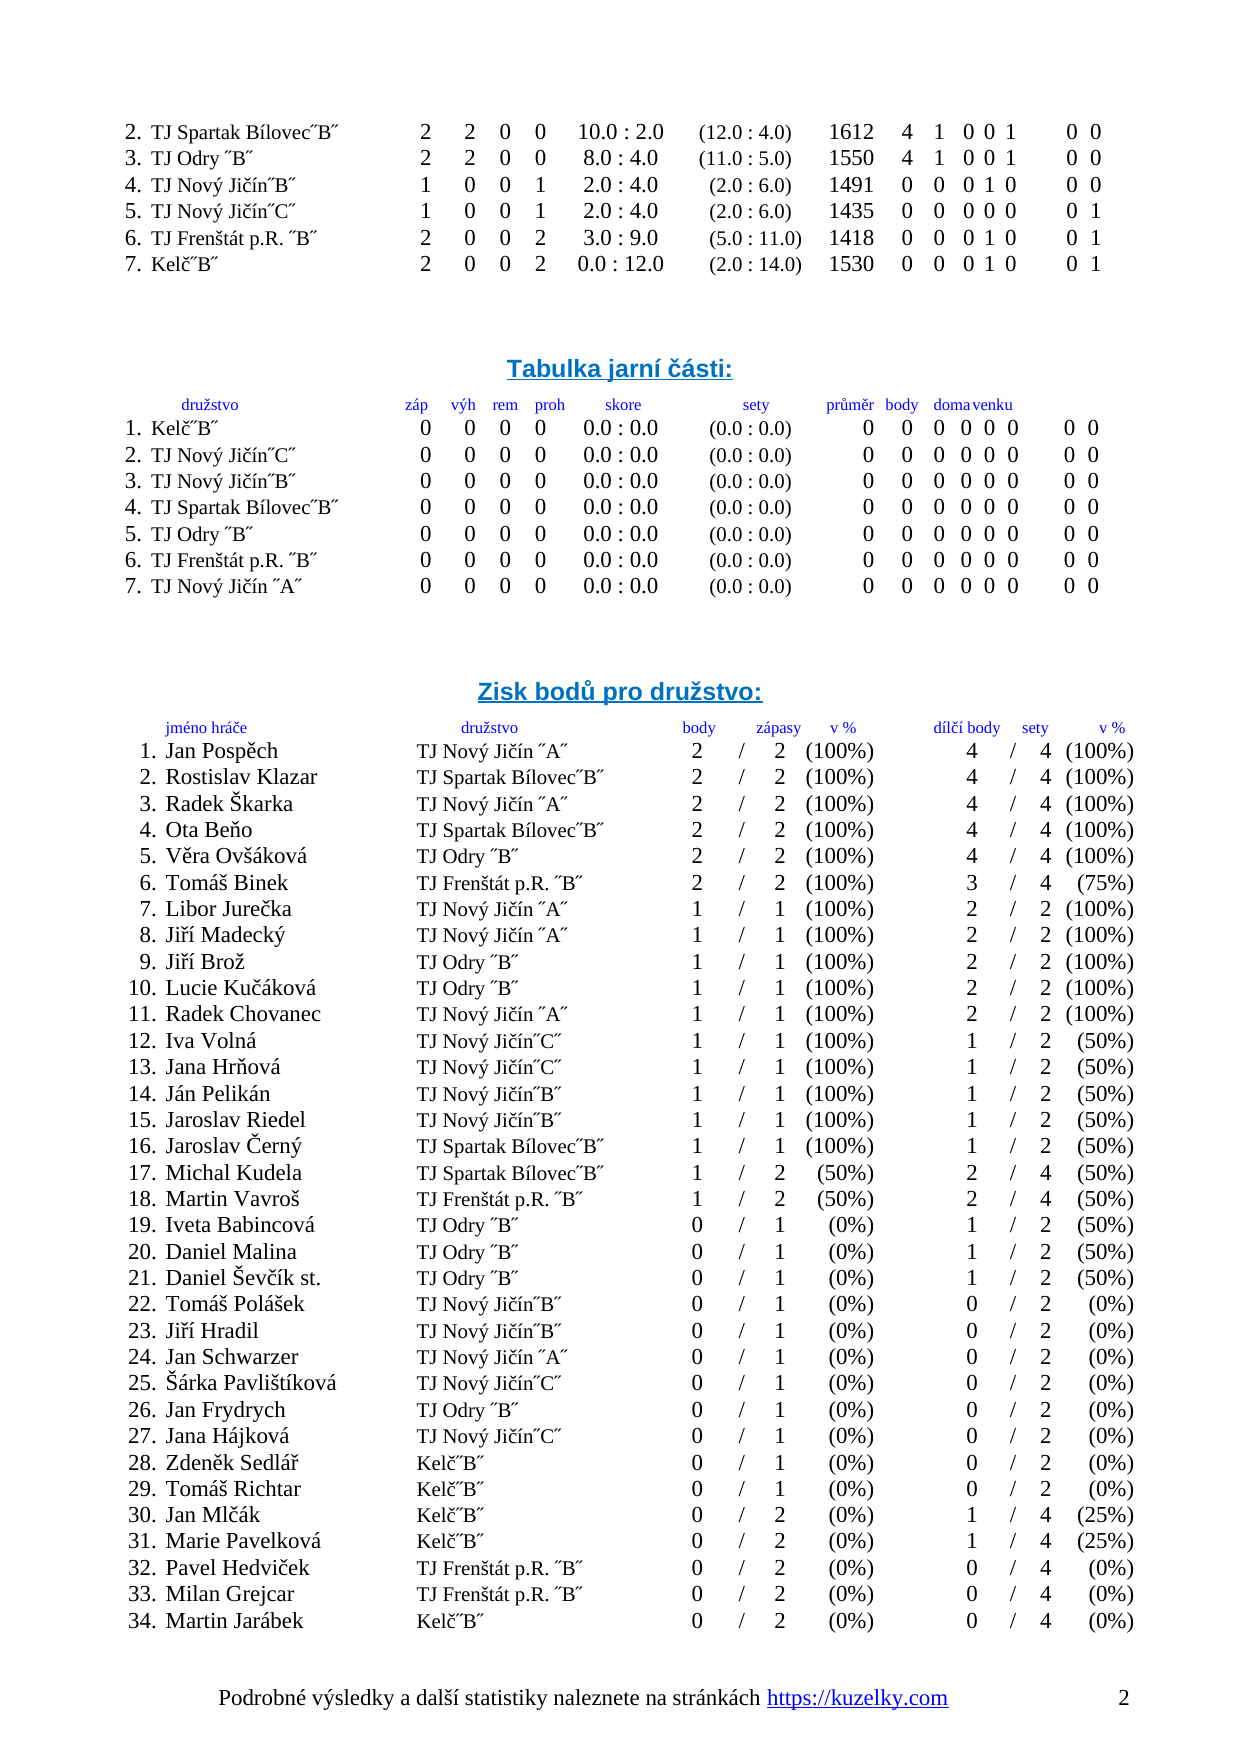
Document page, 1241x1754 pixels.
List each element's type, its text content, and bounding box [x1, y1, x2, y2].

text 7. Kelč˝B˝ 2 0 0 2 0.0 : 12.0 (2.0 : 14.0) 1530 0 0 0 1 0 0 1 [106, 250, 1134, 276]
text 20. Daniel Malina TJ Odry ˝B˝ 0 / 1 (0%) 1 / 2 (50%) [106, 1238, 1134, 1264]
text 18. Martin Vavroš TJ Frenštát p.R. ˝B˝ 1 / 2 (50%) 2 / 4 (50%) [106, 1185, 1134, 1211]
text 13. Jana Hrňová TJ Nový Jičín˝C˝ 1 / 1 (100%) 1 / 2 (50%) [106, 1053, 1134, 1079]
text 14. Ján Pelikán TJ Nový Jičín˝B˝ 1 / 1 (100%) 1 / 2 (50%) [106, 1079, 1134, 1106]
text 4. Ota Beňo TJ Spartak Bílovec˝B˝ 2 / 2 (100%) 4 / 4 (100%) [106, 816, 1134, 842]
text 2. TJ Nový Jičín˝C˝ 0 0 0 0 0.0 : 0.0 (0.0 : 0.0) 0 0 0 0 0 0 0 0 [106, 441, 1134, 467]
text 6. TJ Frenštát p.R. ˝B˝ 2 0 0 2 3.0 : 9.0 (5.0 : 11.0) 1418 0 0 0 1 0 0 1 [106, 223, 1134, 250]
text 22. Tomáš Polášek TJ Nový Jičín˝B˝ 0 / 1 (0%) 0 / 2 (0%) [106, 1290, 1134, 1317]
text 6. TJ Frenštát p.R. ˝B˝ 0 0 0 0 0.0 : 0.0 (0.0 : 0.0) 0 0 0 0 0 0 0 0 [106, 546, 1134, 572]
text 3. TJ Nový Jičín˝B˝ 0 0 0 0 0.0 : 0.0 (0.0 : 0.0) 0 0 0 0 0 0 0 0 [106, 467, 1134, 493]
text 5. TJ Odry ˝B˝ 0 0 0 0 0.0 : 0.0 (0.0 : 0.0) 0 0 0 0 0 0 0 0 [106, 520, 1134, 546]
text 23. Jiří Hradil TJ Nový Jičín˝B˝ 0 / 1 (0%) 0 / 2 (0%) [106, 1317, 1134, 1343]
text 27. Jana Hájková TJ Nový Jičín˝C˝ 0 / 1 (0%) 0 / 2 (0%) [106, 1422, 1134, 1448]
text 3. Radek Škarka TJ Nový Jičín ˝A˝ 2 / 2 (100%) 4 / 4 (100%) [106, 790, 1134, 816]
text 30. Jan Mlčák Kelč˝B˝ 0 / 2 (0%) 1 / 4 (25%) [106, 1501, 1134, 1528]
text 11. Radek Chovanec TJ Nový Jičín ˝A˝ 1 / 1 (100%) 2 / 2 (100%) [106, 1001, 1134, 1027]
text 5. Věra Ovšáková TJ Odry ˝B˝ 2 / 2 (100%) 4 / 4 (100%) [106, 842, 1134, 869]
text 7. Libor Jurečka TJ Nový Jičín ˝A˝ 1 / 1 (100%) 2 / 2 (100%) [106, 895, 1134, 921]
text 24. Jan Schwarzer TJ Nový Jičín ˝A˝ 0 / 1 (0%) 0 / 2 (0%) [106, 1343, 1134, 1369]
text 9. Jiří Brož TJ Odry ˝B˝ 1 / 1 (100%) 2 / 2 (100%) [106, 948, 1134, 974]
text 28. Zdeněk Sedlář Kelč˝B˝ 0 / 1 (0%) 0 / 2 (0%) [106, 1448, 1134, 1475]
text 29. Tomáš Richtar Kelč˝B˝ 0 / 1 (0%) 0 / 2 (0%) [106, 1475, 1134, 1501]
text 5. TJ Nový Jičín˝C˝ 1 0 0 1 2.0 : 4.0 (2.0 : 6.0) 1435 0 0 0 0 0 0 1 [106, 197, 1134, 223]
text 2. TJ Spartak Bílovec˝B˝ 2 2 0 0 10.0 : 2.0 (12.0 : 4.0) 1612 4 1 0 0 1 0 0 [106, 118, 1134, 144]
text 4. TJ Nový Jičín˝B˝ 1 0 0 1 2.0 : 4.0 (2.0 : 6.0) 1491 0 0 0 1 0 0 0 [106, 171, 1134, 197]
text 31. Marie Pavelková Kelč˝B˝ 0 / 2 (0%) 1 / 4 (25%) [106, 1528, 1134, 1554]
text 26. Jan Frydrych TJ Odry ˝B˝ 0 / 1 (0%) 0 / 2 (0%) [106, 1396, 1134, 1422]
text 6. Tomáš Binek TJ Frenštát p.R. ˝B˝ 2 / 2 (100%) 3 / 4 (75%) [106, 869, 1134, 895]
text 32. Pavel Hedviček TJ Frenštát p.R. ˝B˝ 0 / 2 (0%) 0 / 4 (0%) [106, 1554, 1134, 1580]
text 12. Iva Volná TJ Nový Jičín˝C˝ 1 / 1 (100%) 1 / 2 (50%) [106, 1027, 1134, 1053]
text 10. Lucie Kučáková TJ Odry ˝B˝ 1 / 1 (100%) 2 / 2 (100%) [106, 974, 1134, 1001]
text 3. TJ Odry ˝B˝ 2 2 0 0 8.0 : 4.0 (11.0 : 5.0) 1550 4 1 0 0 1 0 0 [106, 144, 1134, 171]
text družstvo záp výh rem proh skore sety průměr body doma venku [106, 395, 1134, 414]
text 25. Šárka Pavlištíková TJ Nový Jičín˝C˝ 0 / 1 (0%) 0 / 2 (0%) [106, 1369, 1134, 1396]
text Tabulka jarní části: [94, 354, 1145, 383]
text 1. Kelč˝B˝ 0 0 0 0 0.0 : 0.0 (0.0 : 0.0) 0 0 0 0 0 0 0 0 [106, 414, 1134, 441]
text 1. Jan Pospěch TJ Nový Jičín ˝A˝ 2 / 2 (100%) 4 / 4 (100%) [106, 737, 1134, 763]
text 15. Jaroslav Riedel TJ Nový Jičín˝B˝ 1 / 1 (100%) 1 / 2 (50%) [106, 1106, 1134, 1132]
text 7. TJ Nový Jičín ˝A˝ 0 0 0 0 0.0 : 0.0 (0.0 : 0.0) 0 0 0 0 0 0 0 0 [106, 572, 1134, 599]
text 2. Rostislav Klazar TJ Spartak Bílovec˝B˝ 2 / 2 (100%) 4 / 4 (100%) [106, 763, 1134, 790]
text jméno hráče družstvo body zápasy v % dílčí body sety v % [106, 718, 1134, 737]
text 16. Jaroslav Černý TJ Spartak Bílovec˝B˝ 1 / 1 (100%) 1 / 2 (50%) [106, 1132, 1134, 1159]
text Zisk bodů pro družstvo: [94, 677, 1145, 705]
text 17. Michal Kudela TJ Spartak Bílovec˝B˝ 1 / 2 (50%) 2 / 4 (50%) [106, 1159, 1134, 1185]
text 19. Iveta Babincová TJ Odry ˝B˝ 0 / 1 (0%) 1 / 2 (50%) [106, 1211, 1134, 1238]
text 34. Martin Jarábek Kelč˝B˝ 0 / 2 (0%) 0 / 4 (0%) [106, 1607, 1134, 1633]
text 21. Daniel Ševčík st. TJ Odry ˝B˝ 0 / 1 (0%) 1 / 2 (50%) [106, 1264, 1134, 1290]
text 33. Milan Grejcar TJ Frenštát p.R. ˝B˝ 0 / 2 (0%) 0 / 4 (0%) [106, 1580, 1134, 1607]
text 8. Jiří Madecký TJ Nový Jičín ˝A˝ 1 / 1 (100%) 2 / 2 (100%) [106, 921, 1134, 948]
text 4. TJ Spartak Bílovec˝B˝ 0 0 0 0 0.0 : 0.0 (0.0 : 0.0) 0 0 0 0 0 0 0 0 [106, 493, 1134, 520]
